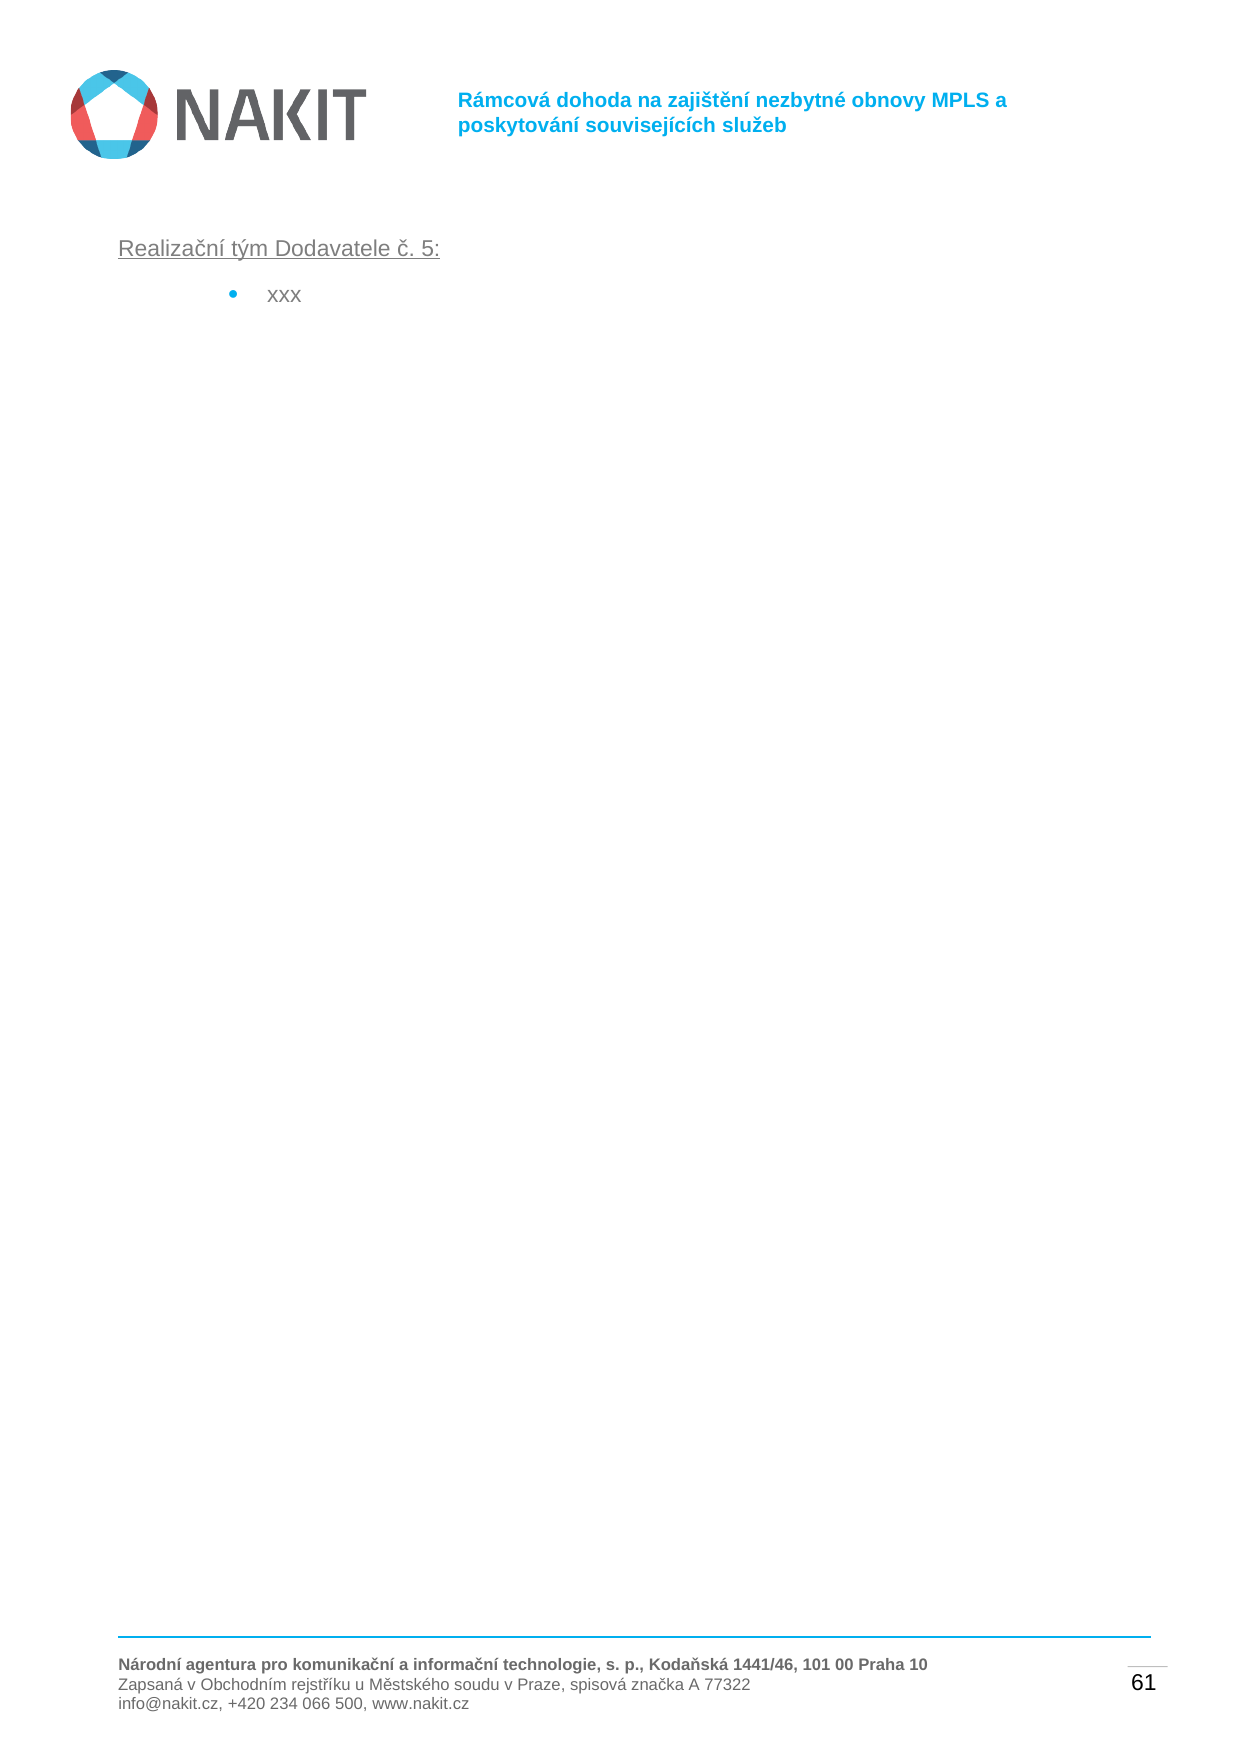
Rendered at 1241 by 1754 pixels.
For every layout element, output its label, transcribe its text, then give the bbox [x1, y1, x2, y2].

picture [70, 70, 367, 159]
list xxx [229, 281, 1136, 308]
text Realizační tým Dodavatele č. 5: [118, 235, 1136, 261]
